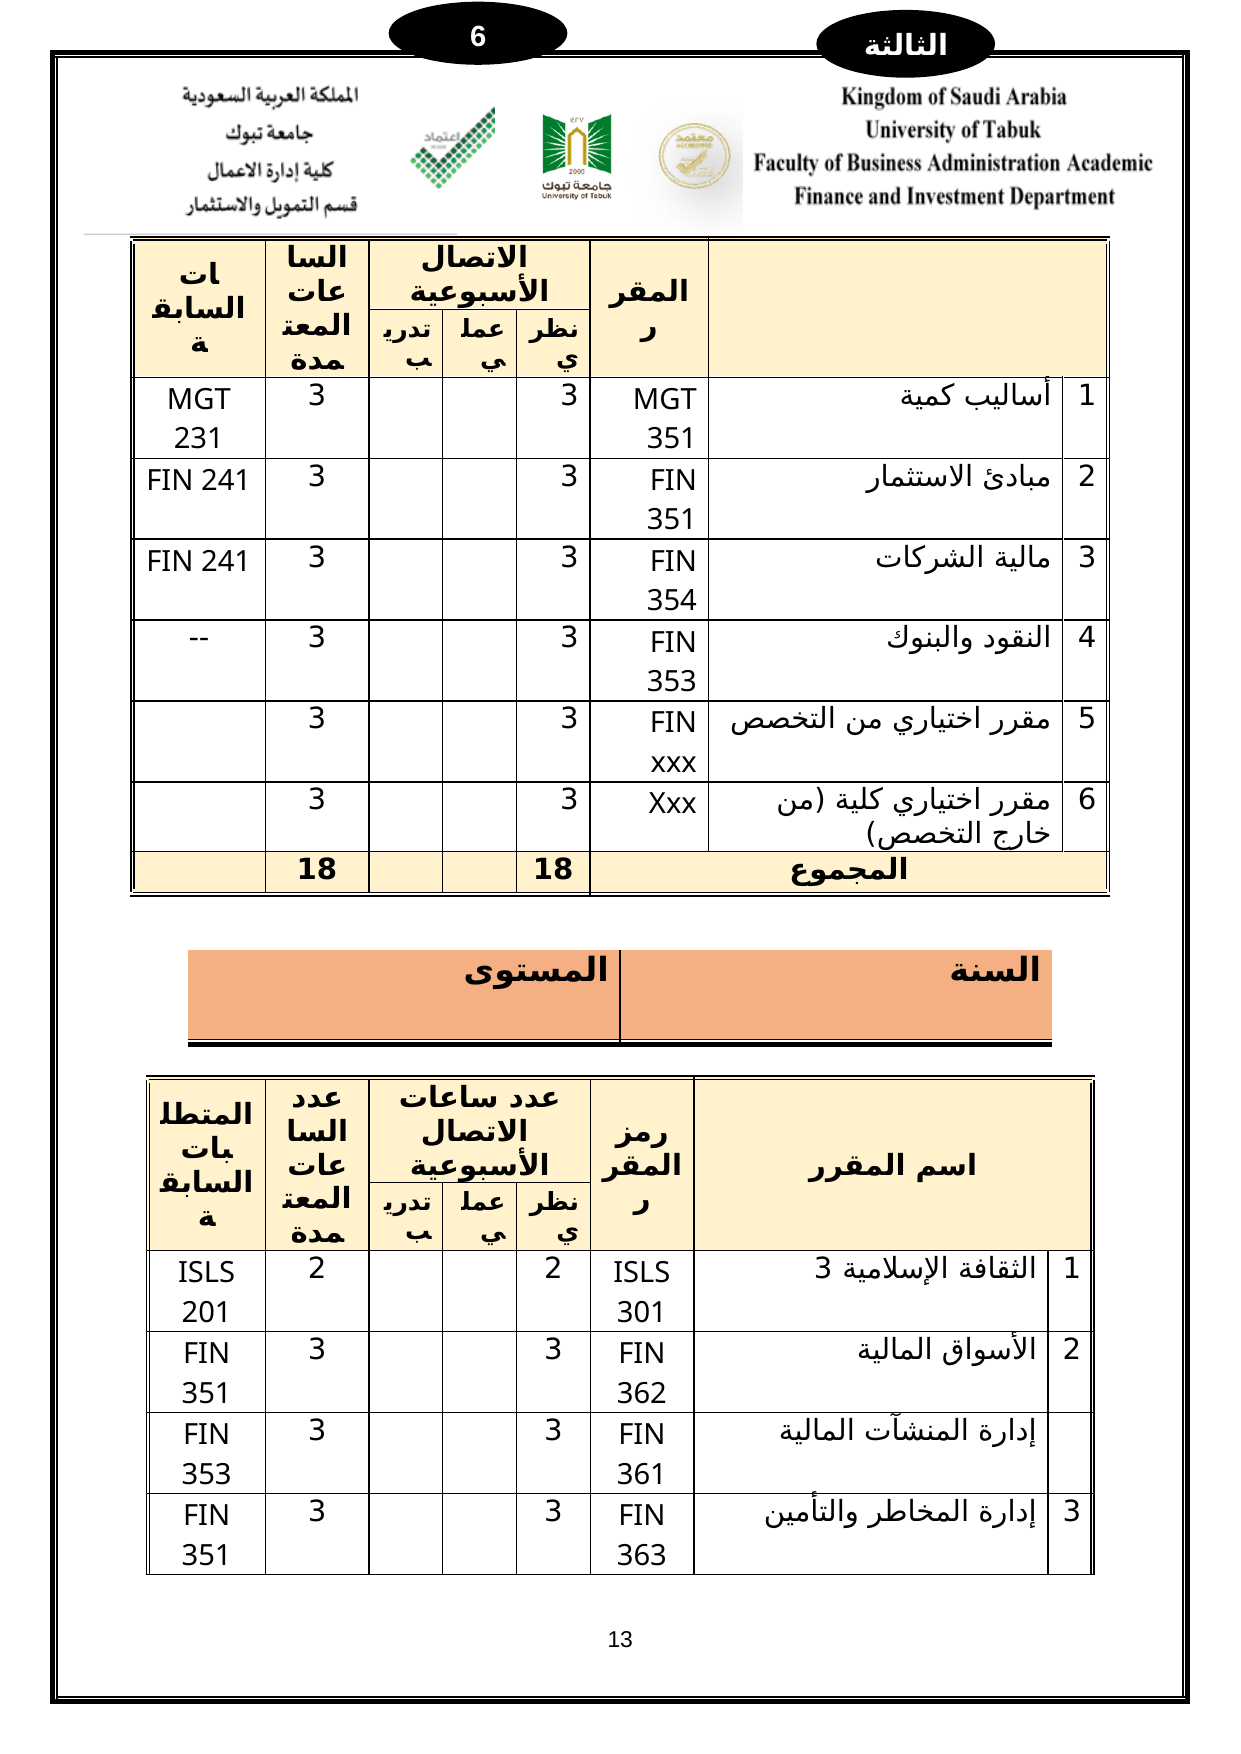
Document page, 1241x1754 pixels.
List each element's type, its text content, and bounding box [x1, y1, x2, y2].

table_cell 2 [266, 1251, 368, 1331]
table_cell [370, 1332, 442, 1412]
table_cell FIN 363 [591, 1494, 693, 1573]
table_header رمز المقرر [591, 241, 708, 376]
table_header عدد الساعات المعتمدة [266, 241, 368, 376]
table_cell عملي [443, 1183, 516, 1250]
table_cell MGT 351 [591, 378, 708, 457]
table_cell FIN 351 [591, 459, 708, 538]
table_cell 3 [517, 459, 589, 538]
table_cell 2 [1063, 459, 1106, 538]
table_cell 3 [266, 540, 368, 619]
table_cell 3 [517, 378, 589, 457]
table_cell [443, 621, 516, 700]
table_cell [370, 1251, 442, 1331]
table_cell [370, 1413, 442, 1493]
table_cell FIN 241 [135, 540, 265, 619]
table_cell FIN 354 [591, 540, 708, 619]
table_cell MGT 231 [135, 378, 265, 457]
table_cell [370, 783, 442, 851]
table_cell 3 [517, 702, 589, 781]
table_cell [443, 783, 516, 851]
table_cell FIN xxx [591, 702, 708, 781]
table_cell مقرر اختياري كلية (من خارج التخصص) [709, 783, 1062, 851]
table_cell الأسواق المالية [695, 1332, 1047, 1412]
table_cell 3 [517, 540, 589, 619]
table_cell 18 [517, 852, 589, 892]
table_cell نظري [517, 310, 589, 376]
table_cell عملي [443, 310, 516, 376]
table_cell FIN 361 [591, 1413, 693, 1493]
table_cell إدارة المنشآت المالية [695, 1413, 1047, 1493]
table_cell FIN 353 [150, 1413, 265, 1493]
table_cell FIN 241 [135, 459, 265, 538]
table_cell [370, 1494, 442, 1573]
table_cell ISLS 301 [591, 1251, 693, 1331]
table_cell [370, 459, 442, 538]
table_cell [370, 540, 442, 619]
table_cell FIN 351 [150, 1332, 265, 1412]
table_header عدد ساعات الاتصال الأسبوعية [370, 1080, 590, 1182]
table_header المستوى [188, 950, 619, 1039]
table_cell 3 [517, 1332, 590, 1412]
table_header عدد ساعات الاتصال الأسبوعية [370, 241, 589, 308]
table_cell 2 [1049, 1332, 1090, 1412]
table_cell 4 [1063, 620, 1106, 700]
table_cell FIN 351 [150, 1494, 265, 1573]
table_cell 3 [266, 378, 368, 457]
table_cell FIN 353 [591, 621, 708, 700]
table_cell [370, 378, 442, 457]
table_cell [443, 378, 516, 457]
table_cell 3 [517, 1413, 590, 1493]
table_cell 3 [517, 783, 589, 851]
table_header اسم المقرر [709, 238, 1108, 376]
table_cell -- [135, 621, 265, 700]
table_cell [1049, 1413, 1090, 1493]
table_cell [370, 621, 442, 700]
table_cell 3 [1049, 1494, 1090, 1573]
table_cell الثقافة الإسلامية 3 [695, 1251, 1047, 1331]
picture [651, 110, 736, 202]
table_cell [370, 852, 442, 892]
table_cell [443, 1332, 516, 1412]
table_cell [370, 702, 442, 781]
table_header السنة [621, 950, 1052, 1039]
table_header المتطلبات السابقة [148, 1080, 265, 1250]
table_cell 3 [266, 459, 368, 538]
table_cell [443, 702, 516, 781]
table_cell 2 [517, 1251, 590, 1331]
table_cell 3 [266, 783, 368, 851]
table_cell [133, 852, 265, 892]
table_cell 3 [266, 1494, 368, 1573]
table_cell 3 [266, 621, 368, 700]
table_header عدد الساعات المعتمدة [266, 1080, 368, 1250]
table_cell [135, 702, 265, 781]
table_cell 3 [517, 1494, 590, 1573]
table_cell [443, 459, 516, 538]
table_cell Xxx [591, 783, 708, 851]
picture [741, 73, 1166, 227]
table_cell نظري [517, 1183, 590, 1250]
table_cell FIN 362 [591, 1332, 693, 1412]
table_header اسم المقرر [695, 1080, 1092, 1250]
table_cell مالية الشركات [709, 540, 1062, 619]
table_cell إدارة المخاطر والتأمين [695, 1494, 1047, 1573]
table_header رمز المقرر [591, 1080, 693, 1250]
table_cell 1 [1063, 378, 1106, 457]
table_cell 3 [517, 621, 589, 700]
table_cell [443, 852, 516, 892]
table_cell [135, 783, 265, 851]
table_cell ISLS 201 [150, 1251, 265, 1331]
table_cell 18 [266, 852, 368, 892]
picture [519, 107, 634, 203]
table_cell 5 [1063, 701, 1106, 781]
table_cell 6 [1063, 782, 1106, 851]
table_cell تدريب [370, 310, 442, 376]
table_cell 3 [266, 1332, 368, 1412]
table_cell [443, 1413, 516, 1493]
table_cell 1 [1049, 1251, 1090, 1331]
table_cell 3 [1063, 539, 1106, 619]
table_cell المجموع [591, 852, 1108, 892]
table_cell مبادئ الاستثمار [709, 459, 1062, 538]
table_cell مقرر اختياري من التخصص [709, 702, 1062, 781]
table_header المتطلبات السابقة [133, 241, 265, 376]
table_cell 3 [266, 702, 368, 781]
table_cell أساليب كمية [709, 378, 1062, 457]
table_cell 3 [266, 1413, 368, 1493]
table_cell النقود والبنوك [709, 621, 1062, 700]
table_cell تدريب [370, 1183, 442, 1250]
picture [82, 68, 495, 233]
table_cell [443, 540, 516, 619]
table_cell [443, 1494, 516, 1573]
table_cell [443, 1251, 516, 1331]
